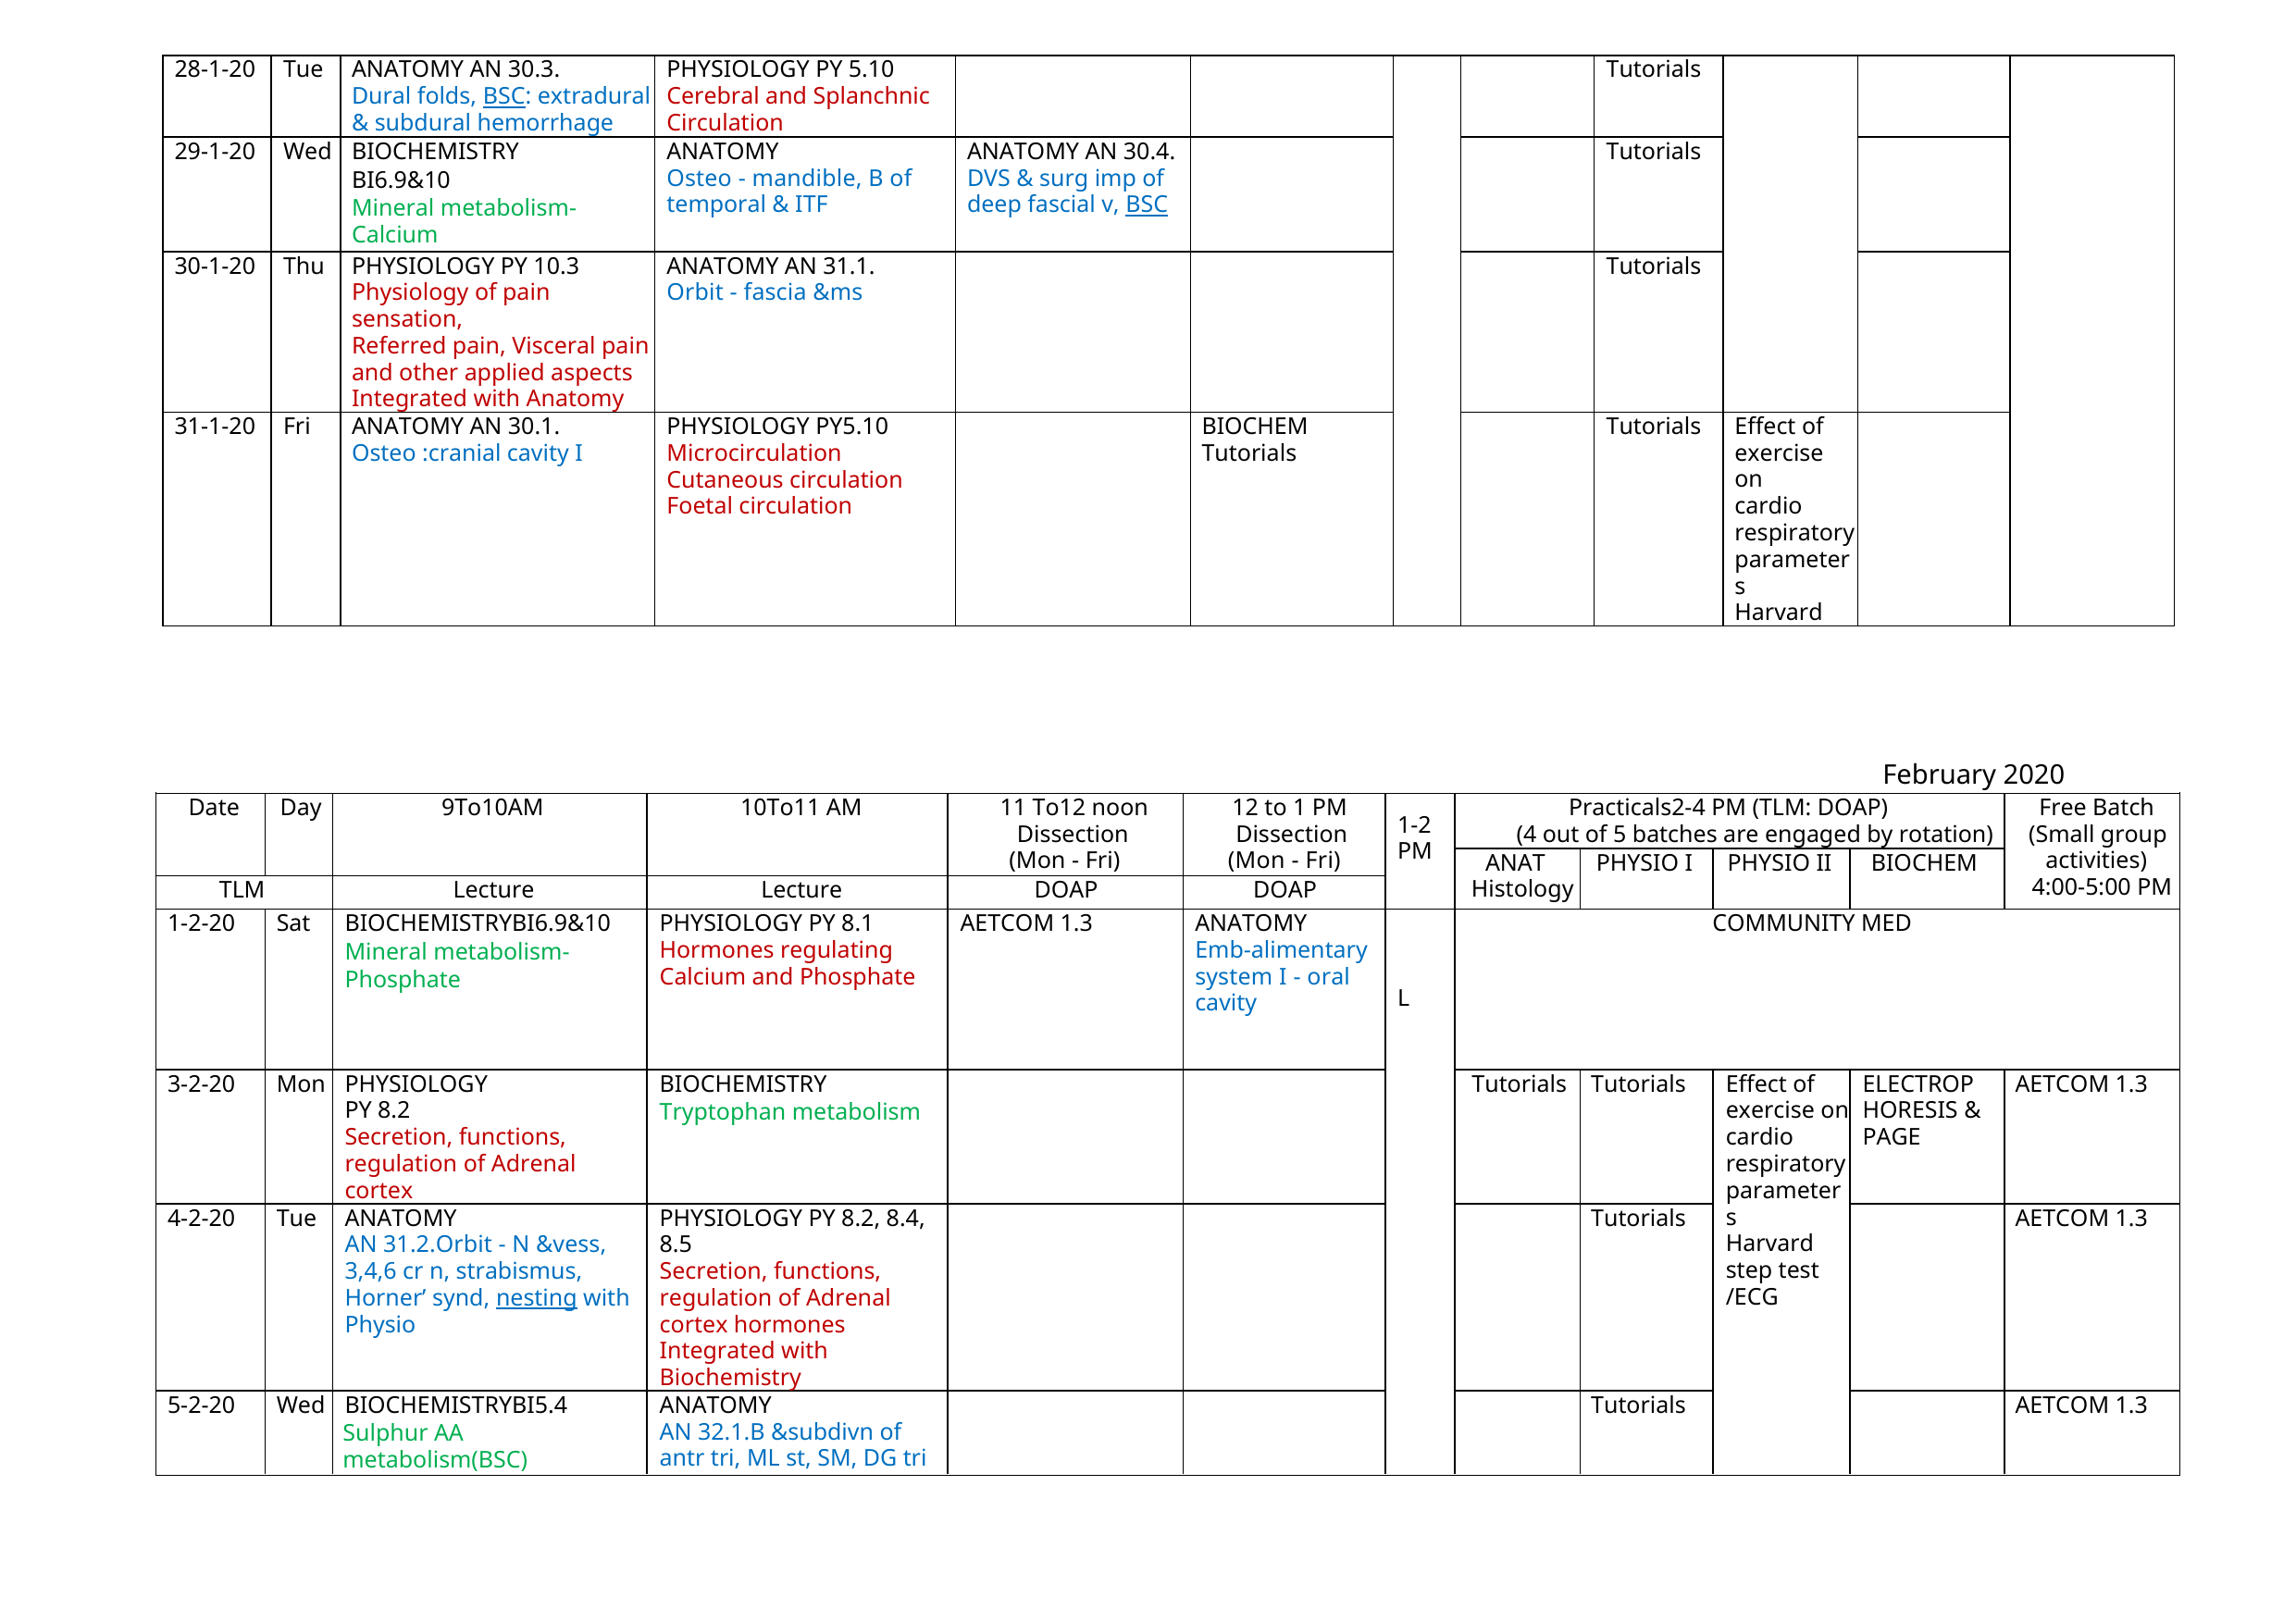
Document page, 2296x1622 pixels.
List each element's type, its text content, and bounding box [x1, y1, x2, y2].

table_header [1394, 56, 1460, 625]
table_cell [1858, 413, 2009, 625]
table_header 12 to 1 PM Dissection (Mon - Fri) [1184, 794, 1384, 875]
table_cell Tutorials [1595, 253, 1722, 411]
table_header [1461, 56, 1594, 136]
table_cell AETCOM 1.3 [2005, 1392, 2179, 1474]
table_cell Lecture [648, 876, 947, 909]
table_cell Sat [266, 910, 332, 1069]
table_cell Effect of exercise on cardio respiratory parameters Harvard step test /ECG [1714, 1071, 1849, 1474]
table_header Day [266, 794, 332, 875]
table_header [2011, 56, 2174, 625]
table_cell [1851, 1392, 2004, 1474]
table_header Tue [272, 56, 340, 136]
table_cell 31-1-20 [164, 413, 270, 625]
table_cell DOAP [949, 876, 1183, 909]
table_cell Lecture [333, 876, 646, 909]
table_cell [1461, 413, 1594, 625]
table_header Free Batch (Small group activities) 4:00-5:00 PM [2005, 794, 2179, 909]
table_cell 1-2-20 [156, 910, 265, 1069]
table_cell Tutorials [1595, 413, 1722, 625]
table_cell Tutorials [1456, 1071, 1580, 1203]
table_cell [1858, 253, 2009, 411]
table_cell BIOCHEMISTRY BI6.9&10 Mineral metabolism-Calcium (BSC) [341, 138, 654, 251]
text February 2020 [1882, 759, 2295, 790]
table_cell [1184, 1205, 1384, 1390]
table_cell TLM [156, 876, 332, 909]
table_cell AETCOM 1.3 [949, 910, 1183, 1069]
table_cell PHYSIOLOGY PY 8.2 Secretion, functions, regulation of Adrenal cortex hormones [333, 1071, 646, 1203]
table_header 9To10AM [333, 794, 646, 875]
table_cell Wed [272, 138, 340, 251]
table_cell ANATOMY Emb-alimentary system I - oral cavity [1184, 910, 1384, 1069]
table_header [956, 56, 1190, 136]
table_cell Tutorials [1581, 1205, 1712, 1390]
table_cell [949, 1205, 1183, 1390]
table_cell [1191, 138, 1393, 251]
table_cell [949, 1392, 1183, 1474]
table_cell [1184, 1392, 1384, 1474]
table_cell BIOCHEM Tutorials [1191, 413, 1393, 625]
table_cell BIOCHEM [1851, 849, 2004, 909]
table_cell BIOCHEMISTRY Tryptophan metabolism [648, 1071, 947, 1203]
table_header Practicals2-4 PM (TLM: DOAP) (4 out of 5 batches are engaged by rotation) [1456, 794, 2004, 848]
table_cell [1456, 1205, 1580, 1390]
table_cell PHYSIOLOGY PY 8.1 Hormones regulating Calcium and Phosphate [648, 910, 947, 1069]
table_header 1-2 PM [1386, 794, 1454, 909]
table_cell Mon [266, 1071, 332, 1203]
table_cell ANATOMY AN 31.1. Orbit - fascia &ms [655, 253, 955, 411]
table_cell 4-2-20 [156, 1205, 265, 1390]
table_cell [1184, 1071, 1384, 1203]
table_cell Tutorials [1581, 1392, 1712, 1474]
table_header 11 To12 noon Dissection (Mon - Fri) [949, 794, 1183, 875]
table_cell PHYSIOLOGY PY 10.3 Physiology of pain sensation, Referred pain, Visceral pain and other applied aspects Integrated with Anatomy [341, 253, 654, 411]
table_cell COMMUNITY MED [1456, 910, 2179, 1069]
table_cell [1858, 138, 2009, 251]
table_cell Thu [272, 253, 340, 411]
table_cell Tutorials [1595, 138, 1722, 251]
table_header 10To11 AM [648, 794, 947, 875]
table_cell DOAP [1184, 876, 1384, 909]
table_header [1724, 56, 1857, 411]
table_cell ANATOMY AN 30.1. Osteo :cranial cavity I [341, 413, 654, 625]
table_header Tutorials [1595, 56, 1722, 136]
table_cell ELECTROP HORESIS & PAGE [1851, 1071, 2004, 1203]
table_cell ANATOMY AN 31.2.Orbit - N &vess, 3,4,6 cr n, strabismus, Horner’ synd, nesting with Physio [333, 1205, 646, 1390]
table_cell 29-1-20 [164, 138, 270, 251]
table_cell [1461, 253, 1594, 411]
table_cell Wed [266, 1392, 332, 1474]
table_cell BIOCHEMISTRYBI6.9&10 Mineral metabolism- Phosphate [333, 910, 646, 1069]
table_cell Effect of exercise on cardio respiratory parameters Harvard step test /ECG [1724, 413, 1857, 625]
table_header [1858, 56, 2009, 136]
table_cell 30-1-20 [164, 253, 270, 411]
table_cell PHYSIO II [1714, 849, 1849, 909]
table_cell PHYSIO I [1581, 849, 1712, 909]
table_cell 3-2-20 [156, 1071, 265, 1203]
table_cell 5-2-20 [156, 1392, 265, 1474]
table_cell PHYSIOLOGY PY 8.2, 8.4, 8.5 Secretion, functions, regulation of Adrenal cortex hormones Integrated with Biochemistry [648, 1205, 947, 1390]
table_cell PHYSIOLOGY PY5.10 Microcirculation Cutaneous circulation Foetal circulation [655, 413, 955, 625]
table_cell ANATOMY AN 32.1.B &subdivn of antr tri, ML st, SM, DG tri [648, 1392, 947, 1474]
table_cell AETCOM 1.3 [2005, 1071, 2179, 1203]
table_cell Tutorials [1581, 1071, 1712, 1203]
table_cell [956, 413, 1190, 625]
table_cell [1461, 138, 1594, 251]
table_cell BIOCHEMISTRYBI5.4 Sulphur AA metabolism(BSC) [333, 1392, 646, 1474]
table_cell ANAT Histology [1456, 849, 1580, 909]
table_cell [1191, 253, 1393, 411]
table_cell AETCOM 1.3 [2005, 1205, 2179, 1390]
table_cell Tue [266, 1205, 332, 1390]
table_header 28-1-20 [164, 56, 270, 136]
table_cell [1851, 1205, 2004, 1390]
table_header Date [156, 794, 265, 875]
table_header [1191, 56, 1393, 136]
table_cell Fri [272, 413, 340, 625]
table_cell [1456, 1392, 1580, 1474]
table_cell ANATOMY Osteo - mandible, B of temporal & ITF [655, 138, 955, 251]
table_header ANATOMY AN 30.3. Dural folds, BSC: extradural & subdural hemorrhage [341, 56, 654, 136]
table_cell [949, 1071, 1183, 1203]
table_cell ANATOMY AN 30.4. DVS & surg imp of deep fascial v, BSC [956, 138, 1190, 251]
table_cell [956, 253, 1190, 411]
table_header PHYSIOLOGY PY 5.10 Cerebral and Splanchnic Circulation [655, 56, 955, 136]
table_cell L [1386, 910, 1454, 1474]
